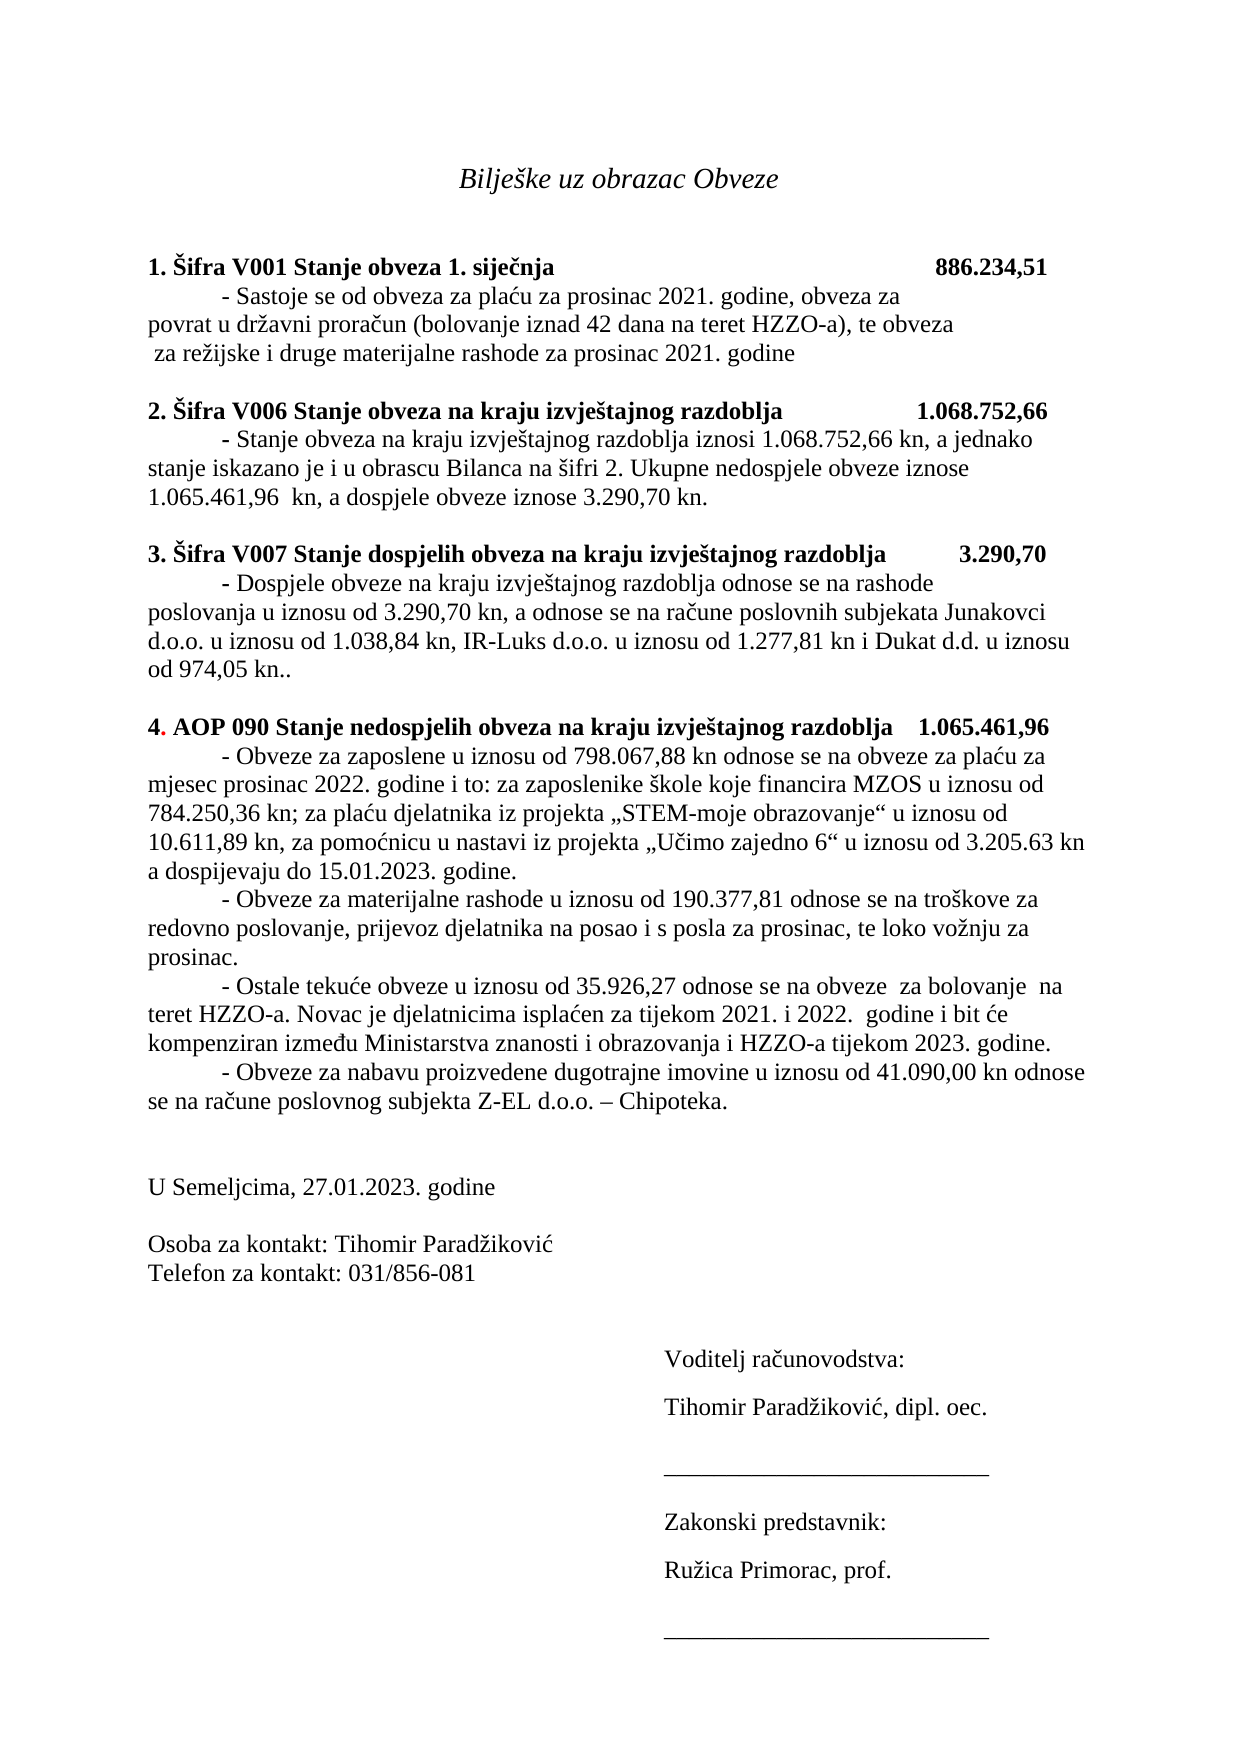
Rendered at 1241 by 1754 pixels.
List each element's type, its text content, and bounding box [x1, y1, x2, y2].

text Voditelj računovodstva: [590, 1344, 1092, 1373]
text - Obveze za materijalne rashode u iznosu od 190.377,81 odnose se na troškove za redovno poslovanje, prijevoz djelatnika na posao i s posla za prosinac, te loko vožnju za prosinac. [148, 884, 1092, 971]
text povrat u državni proračun (bolovanje iznad 42 dana na teret HZZO-a), te obveza [148, 309, 1092, 338]
text __________________________ [590, 1450, 1092, 1479]
text 1. Šifra V001 Stanje obveza 1. siječnja 886.234,51 [148, 252, 1092, 281]
text - Obveze za nabavu proizvedene dugotrajne imovine u iznosu od 41.090,00 kn odnose se na račune poslovnog subjekta Z-EL d.o.o. – Chipoteka. [148, 1057, 1092, 1114]
text za režijske i druge materijalne rashode za prosinac 2021. godine [148, 338, 1092, 367]
text - Dospjele obveze na kraju izvještajnog razdoblja odnose se na rashode [148, 568, 1092, 597]
text - Sastoje se od obveza za plaću za prosinac 2021. godine, obveza za [148, 281, 1092, 309]
text U Semeljcima, 27.01.2023. godine [148, 1172, 1092, 1201]
text Zakonski predstavnik: [148, 1507, 1092, 1536]
text 4. AOP 090 Stanje nedospjelih obveza na kraju izvještajnog razdoblja 1.065.461,96 - Obveze za zaposlene u iznosu od 798.067,88 kn odnose se na obveze za plaću za mjesec prosinac 2022. godine i to: za zaposlenike škole koje financira MZOS u iznosu od 784.250,36 kn; za plaću djelatnika iz projekta „STEM-moje obrazovanje“ u iznosu od 10.611,89 kn, za pomoćnicu u nastavi iz projekta „Učimo zajedno 6“ u iznosu od 3.205.63 kn a dospijevaju do 15.01.2023. godine. [148, 712, 1092, 884]
text 2. Šifra V006 Stanje obveza na kraju izvještajnog razdoblja 1.068.752,66 [148, 396, 1092, 424]
text - Stanje obveza na kraju izvještajnog razdoblja iznosi 1.068.752,66 kn, a jednako [148, 424, 1092, 453]
subtitle Bilješke uz obrazac Obveze [148, 161, 1092, 194]
text Tihomir Paradžiković, dipl. oec. [148, 1392, 1092, 1421]
text 3. Šifra V007 Stanje dospjelih obveza na kraju izvještajnog razdoblja 3.290,70 [148, 539, 1092, 568]
text Telefon za kontakt: 031/856-081 [148, 1258, 1092, 1287]
text __________________________ [148, 1613, 1092, 1642]
text Ružica Primorac, prof. [148, 1555, 1092, 1584]
text poslovanja u iznosu od 3.290,70 kn, a odnose se na račune poslovnih subjekata Junakovci d.o.o. u iznosu od 1.038,84 kn, IR-Luks d.o.o. u iznosu od 1.277,81 kn i Dukat d.d. u iznosu od 974,05 kn.. [148, 597, 1092, 683]
text - Ostale tekuće obveze u iznosu od 35.926,27 odnose se na obveze za bolovanje na teret HZZO-a. Novac je djelatnicima isplaćen za tijekom 2021. i 2022. godine i bit će kompenziran između Ministarstva znanosti i obrazovanja i HZZO-a tijekom 2023. godine. [148, 971, 1092, 1057]
text Osoba za kontakt: Tihomir Paradžiković [148, 1229, 1092, 1258]
text stanje iskazano je i u obrascu Bilanca na šifri 2. Ukupne nedospjele obveze iznose 1.065.461,96 kn, a dospjele obveze iznose 3.290,70 kn. [148, 453, 1092, 511]
